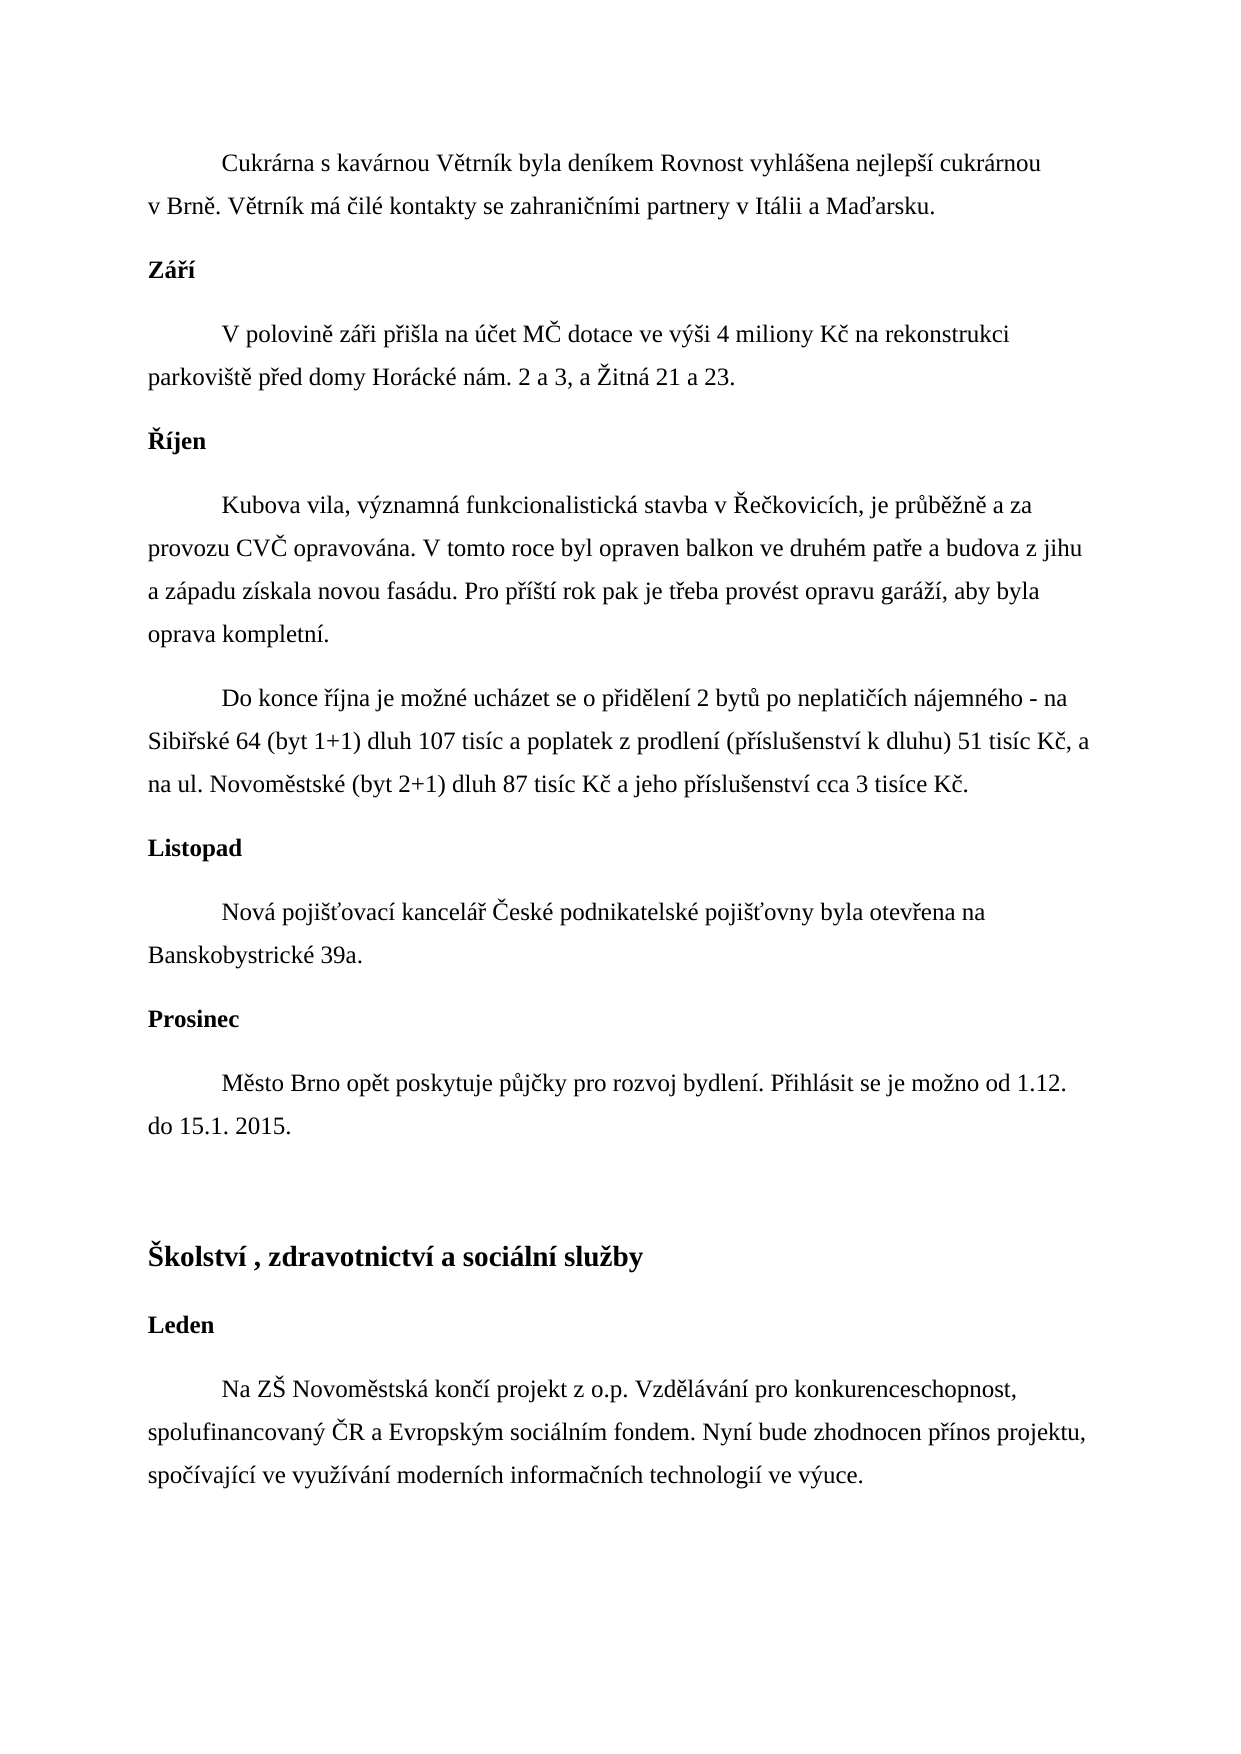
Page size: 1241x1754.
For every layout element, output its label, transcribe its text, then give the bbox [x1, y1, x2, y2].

text V polovině záři přišla na účet MČ dotace ve výši 4 miliony Kč na rekonstrukci parkoviště před domy Horácké nám. 2 a 3, a Žitná 21 a 23. [148, 319, 1093, 391]
text Září [148, 255, 1093, 283]
text Leden [148, 1310, 1093, 1339]
text Na ZŠ Novoměstská končí projekt z o.p. Vzdělávání pro konkurenceschopnost, spolufinancovaný ČR a Evropským sociálním fondem. Nyní bude zhodnocen přínos projektu, spočívající ve využívání moderních informačních technologií ve výuce. [148, 1374, 1093, 1489]
text Nová pojišťovací kancelář České podnikatelské pojišťovny byla otevřena na Banskobystrické 39a. [148, 897, 1093, 969]
text Cukrárna s kavárnou Větrník byla deníkem Rovnost vyhlášena nejlepší cukrárnou v Brně. Větrník má čilé kontakty se zahraničními partnery v Itálii a Maďarsku. [148, 148, 1093, 219]
text Školství , zdravotnictví a sociální služby [148, 1239, 1093, 1273]
text Do konce října je možné ucházet se o přidělení 2 bytů po neplatičích nájemného - na Sibiřské 64 (byt 1+1) dluh 107 tisíc a poplatek z prodlení (příslušenství k dluhu) 51 tisíc Kč, a na ul. Novoměstské (byt 2+1) dluh 87 tisíc Kč a jeho příslušenství cca 3 tisíce Kč. [148, 683, 1093, 798]
text Kubova vila, významná funkcionalistická stavba v Řečkovicích, je průběžně a za provozu CVČ opravována. V tomto roce byl opraven balkon ve druhém patře a budova z jihu a západu získala novou fasádu. Pro příští rok pak je třeba provést opravu garáží, aby byla oprava kompletní. [148, 490, 1093, 648]
text Říjen [148, 426, 1093, 454]
text Město Brno opět poskytuje půjčky pro rozvoj bydlení. Přihlásit se je možno od 1.12. do 15.1. 2015. [148, 1068, 1093, 1140]
text Listopad [148, 833, 1093, 862]
text Prosinec [148, 1004, 1093, 1033]
